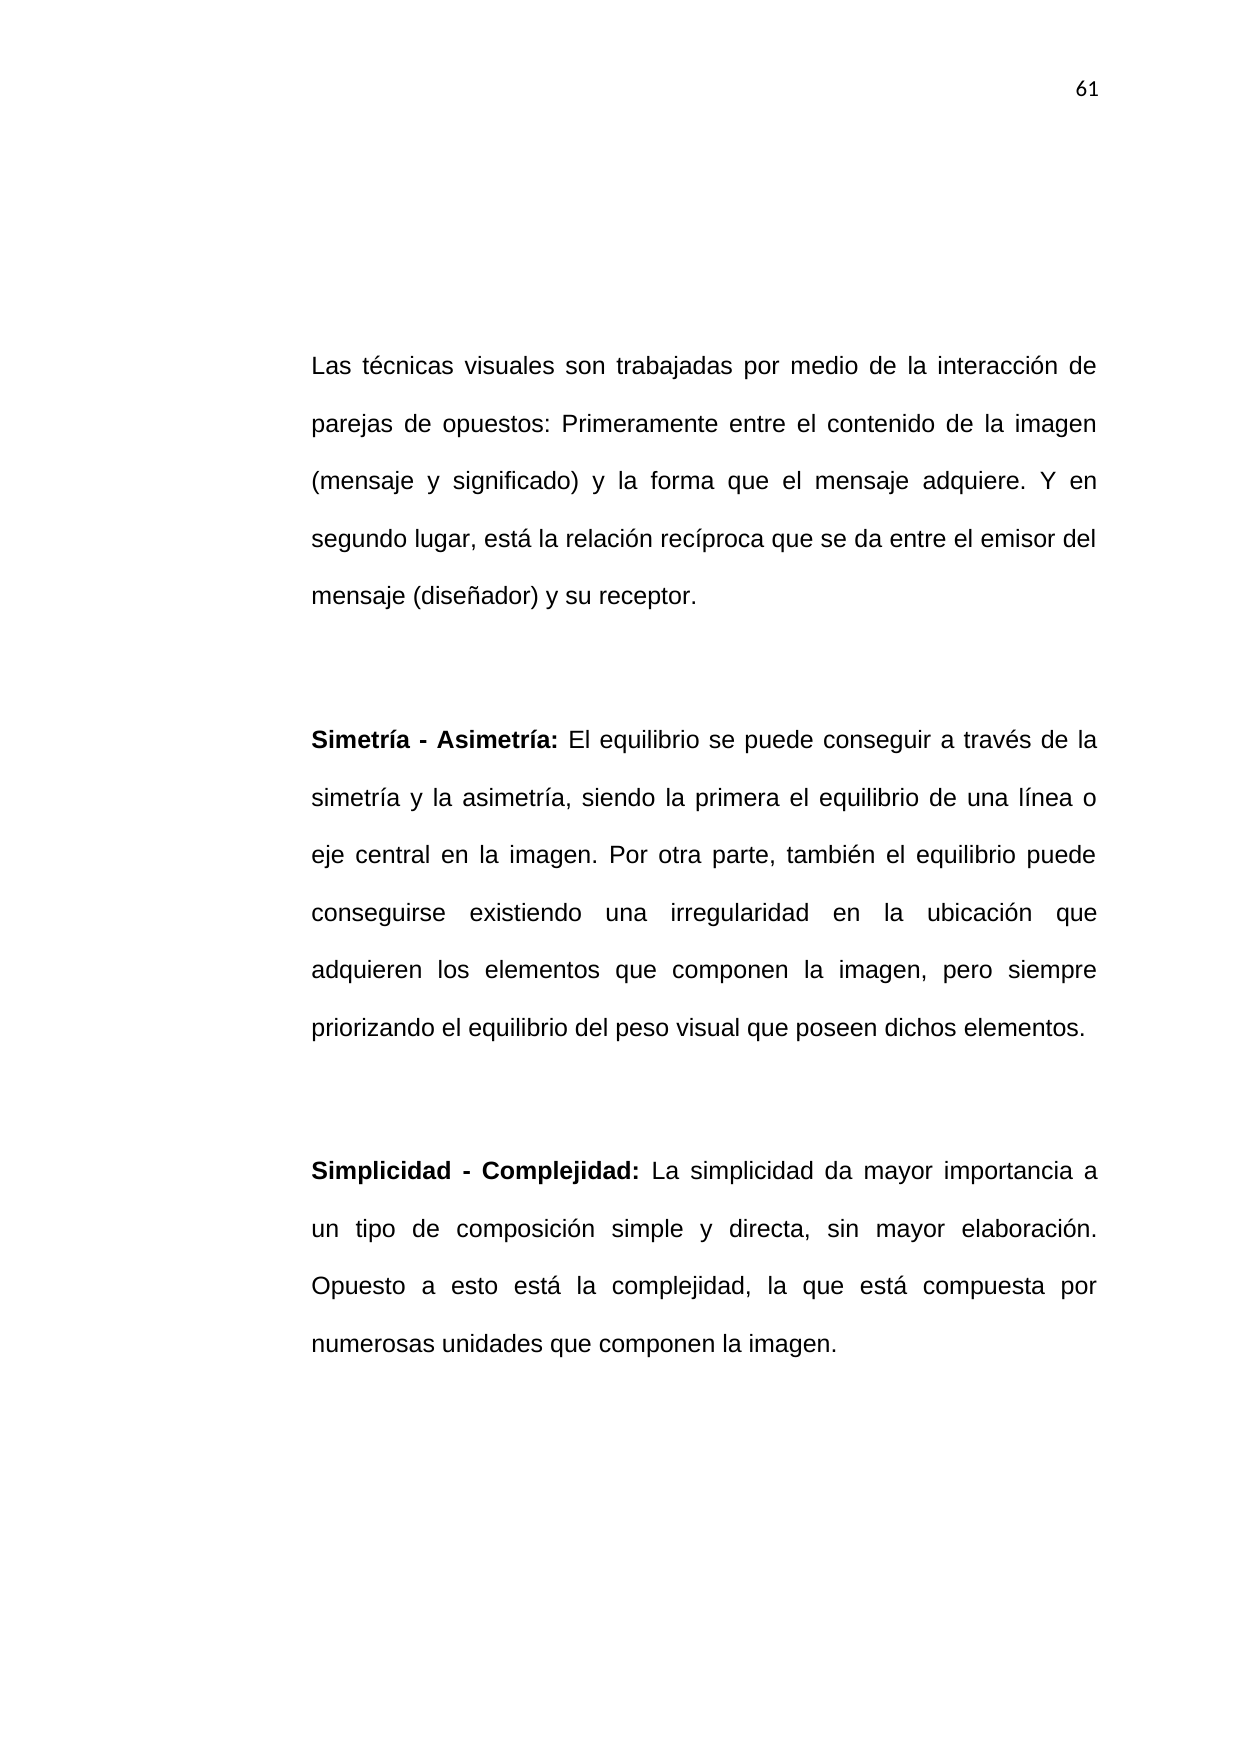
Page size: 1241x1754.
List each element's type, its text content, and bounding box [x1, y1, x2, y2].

list Simplicidad - Complejidad: La simplicidad da mayor importancia a un tipo de composición simple y directa, sin mayor elaboración. Opuesto a esto está la complejidad, la que está compuesta por numerosas unidades que componen la imagen. [311, 1156, 1098, 1357]
list Las técnicas visuales son trabajadas por medio de la interacción de parejas de opuestos: Primeramente entre el contenido de la imagen (mensaje y significado) y la forma que el mensaje adquiere. Y en segundo lugar, está la relación recíproca que se da entre el emisor del mensaje (diseñador) y su receptor. [311, 351, 1098, 610]
list Simetría - Asimetría: El equilibrio se puede conseguir a través de la simetría y la asimetría, siendo la primera el equilibrio de una línea o eje central en la imagen. Por otra parte, también el equilibrio puede conseguirse existiendo una irregularidad en la ubicación que adquieren los elementos que componen la imagen, pero siempre priorizando el equilibrio del peso visual que poseen dichos elementos. [311, 725, 1098, 1041]
